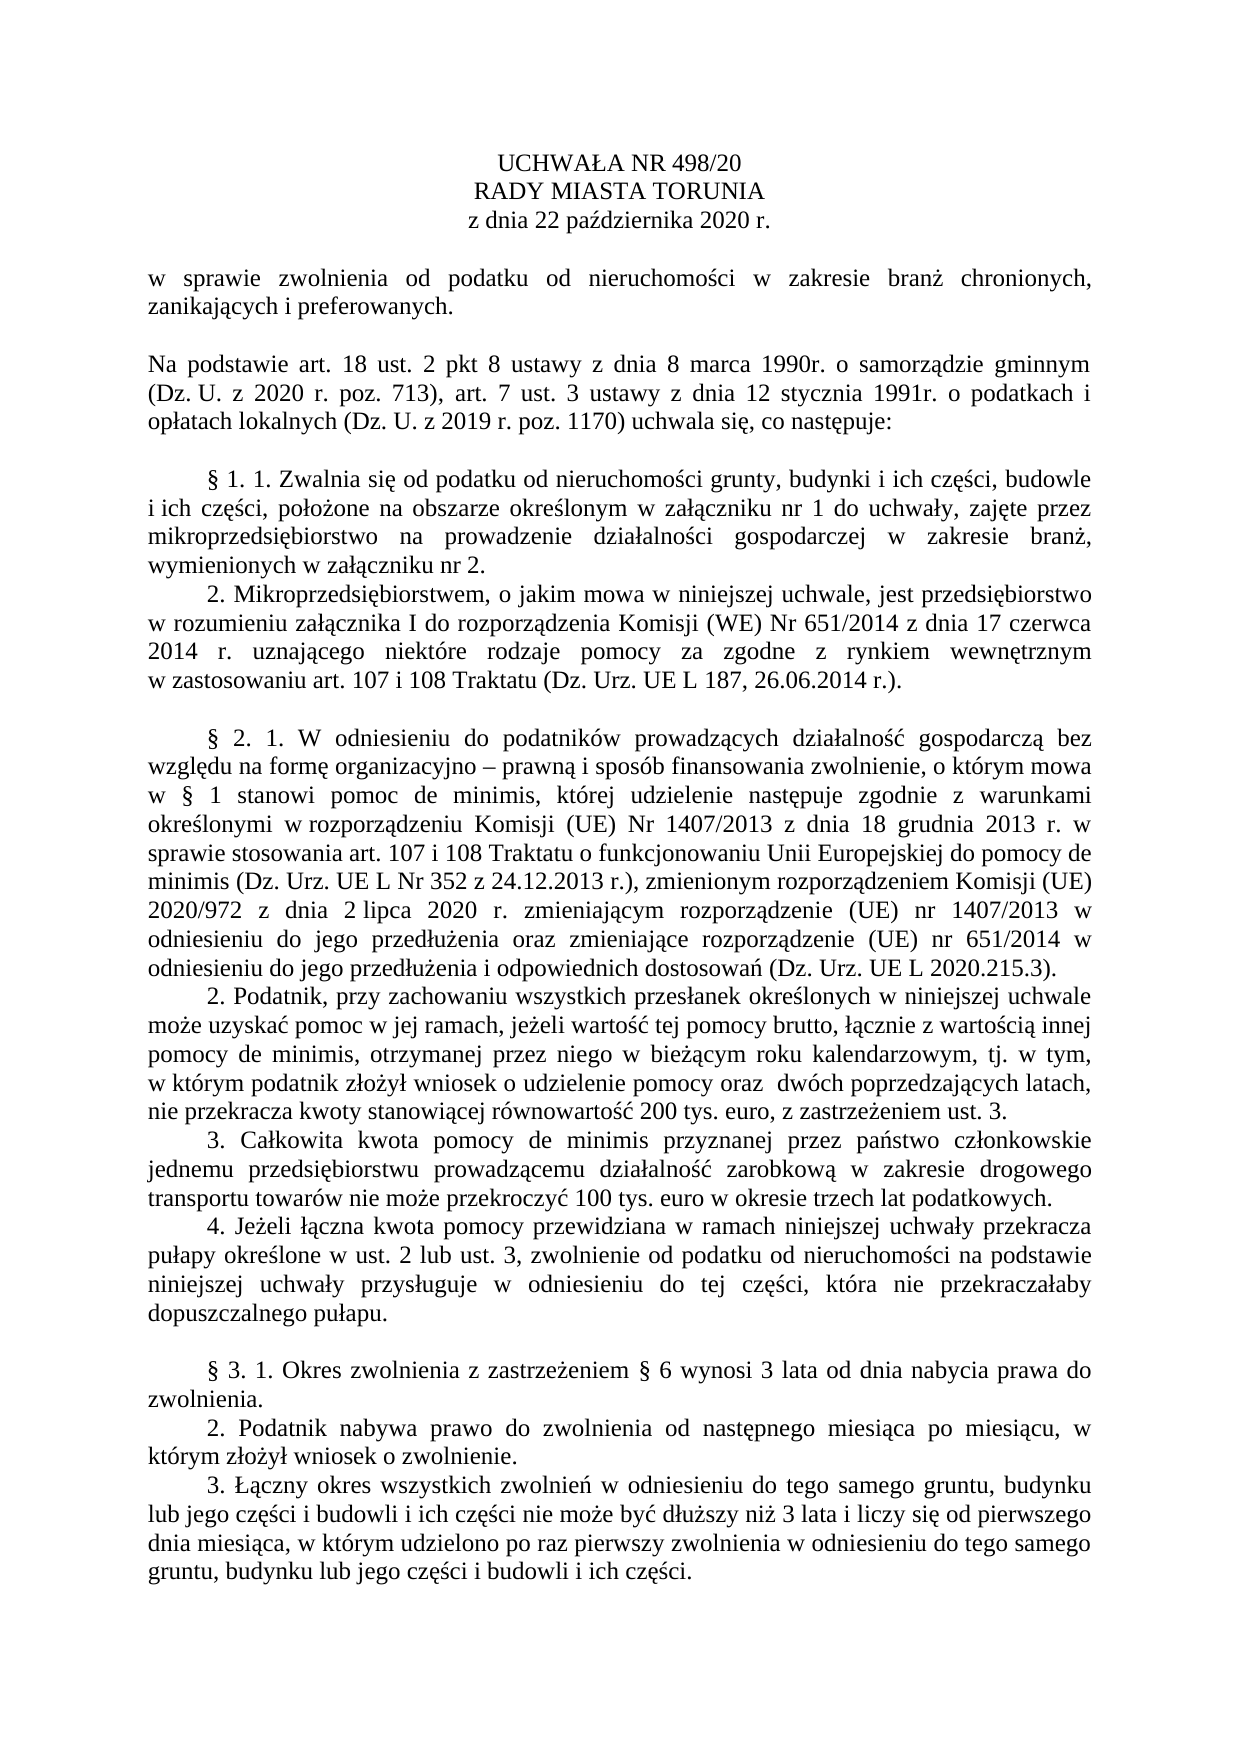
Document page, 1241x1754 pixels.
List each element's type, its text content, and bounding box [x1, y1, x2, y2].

text 2. Podatnik, przy zachowaniu wszystkich przesłanek określonych w niniejszej uchwale może uzyskać pomoc w jej ramach, jeżeli wartość tej pomocy brutto, łącznie z wartością innej pomocy de minimis, otrzymanej przez niego w bieżącym roku kalendarzowym, tj. w tym, w którym podatnik złożył wniosek o udzielenie pomocy oraz dwóch poprzedzających latach, nie przekracza kwoty stanowiącej równowartość 200 tys. euro, z zastrzeżeniem ust. 3. [148, 981, 1093, 1125]
text 2. Podatnik nabywa prawo do zwolnienia od następnego miesiąca po miesiącu, w którym złożył wniosek o zwolnienie. [148, 1413, 1093, 1470]
text Na podstawie art. 18 ust. 2 pkt 8 ustawy z dnia 8 marca 1990r. o samorządzie gminnym (Dz. U. z 2020 r. poz. 713), art. 7 ust. 3 ustawy z dnia 12 stycznia 1991r. o podatkach i opłatach lokalnych (Dz. U. z 2019 r. poz. 1170) uchwala się, co następuje: [148, 349, 1093, 435]
text 4. Jeżeli łączna kwota pomocy przewidziana w ramach niniejszej uchwały przekracza pułapy określone w ust. 2 lub ust. 3, zwolnienie od podatku od nieruchomości na podstawie niniejszej uchwały przysługuje w odniesieniu do tej części, która nie przekraczałaby dopuszczalnego pułapu. [148, 1211, 1093, 1326]
text § 1. 1. Zwalnia się od podatku od nieruchomości grunty, budynki i ich części, budowle i ich części, położone na obszarze określonym w załączniku nr 1 do uchwały, zajęte przez mikroprzedsiębiorstwo na prowadzenie działalności gospodarczej w zakresie branż, wymienionych w załączniku nr 2. [148, 464, 1093, 579]
text z dnia 22 października 2020 r. [146, 205, 1093, 234]
text § 2. 1. W odniesieniu do podatników prowadzących działalność gospodarczą bez względu na formę organizacyjno – prawną i sposób finansowania zwolnienie, o którym mowa w § 1 stanowi pomoc de minimis, której udzielenie następuje zgodnie z warunkami określonymi w rozporządzeniu Komisji (UE) Nr 1407/2013 z dnia 18 grudnia 2013 r. w sprawie stosowania art. 107 i 108 Traktatu o funkcjonowaniu Unii Europejskiej do pomocy de minimis (Dz. Urz. UE L Nr 352 z 24.12.2013 r.), zmienionym rozporządzeniem Komisji (UE) 2020/972 z dnia 2 lipca 2020 r. zmieniającym rozporządzenie (UE) nr 1407/2013 w odniesieniu do jego przedłużenia oraz zmieniające rozporządzenie (UE) nr 651/2014 w odniesieniu do jego przedłużenia i odpowiednich dostosowań (Dz. Urz. UE L 2020.215.3). [148, 723, 1093, 981]
text w sprawie zwolnienia od podatku od nieruchomości w zakresie branż chronionych, zanikających i preferowanych. [148, 263, 1093, 320]
text § 3. 1. Okres zwolnienia z zastrzeżeniem § 6 wynosi 3 lata od dnia nabycia prawa do zwolnienia. [148, 1355, 1093, 1413]
text UCHWAŁA NR 498/20 [146, 148, 1093, 176]
text RADY MIASTA TORUNIA [146, 176, 1093, 205]
text 3. Łączny okres wszystkich zwolnień w odniesieniu do tego samego gruntu, budynku lub jego części i budowli i ich części nie może być dłuższy niż 3 lata i liczy się od pierwszego dnia miesiąca, w którym udzielono po raz pierwszy zwolnienia w odniesieniu do tego samego gruntu, budynku lub jego części i budowli i ich części. [148, 1470, 1093, 1585]
text 2. Mikroprzedsiębiorstwem, o jakim mowa w niniejszej uchwale, jest przedsiębiorstwo w rozumieniu załącznika I do rozporządzenia Komisji (WE) Nr 651/2014 z dnia 17 czerwca 2014 r. uznającego niektóre rodzaje pomocy za zgodne z rynkiem wewnętrznym w zastosowaniu art. 107 i 108 Traktatu (Dz. Urz. UE L 187, 26.06.2014 r.). [148, 579, 1093, 694]
text 3. Całkowita kwota pomocy de minimis przyznanej przez państwo członkowskie jednemu przedsiębiorstwu prowadzącemu działalność zarobkową w zakresie drogowego transportu towarów nie może przekroczyć 100 tys. euro w okresie trzech lat podatkowych. [148, 1125, 1093, 1211]
